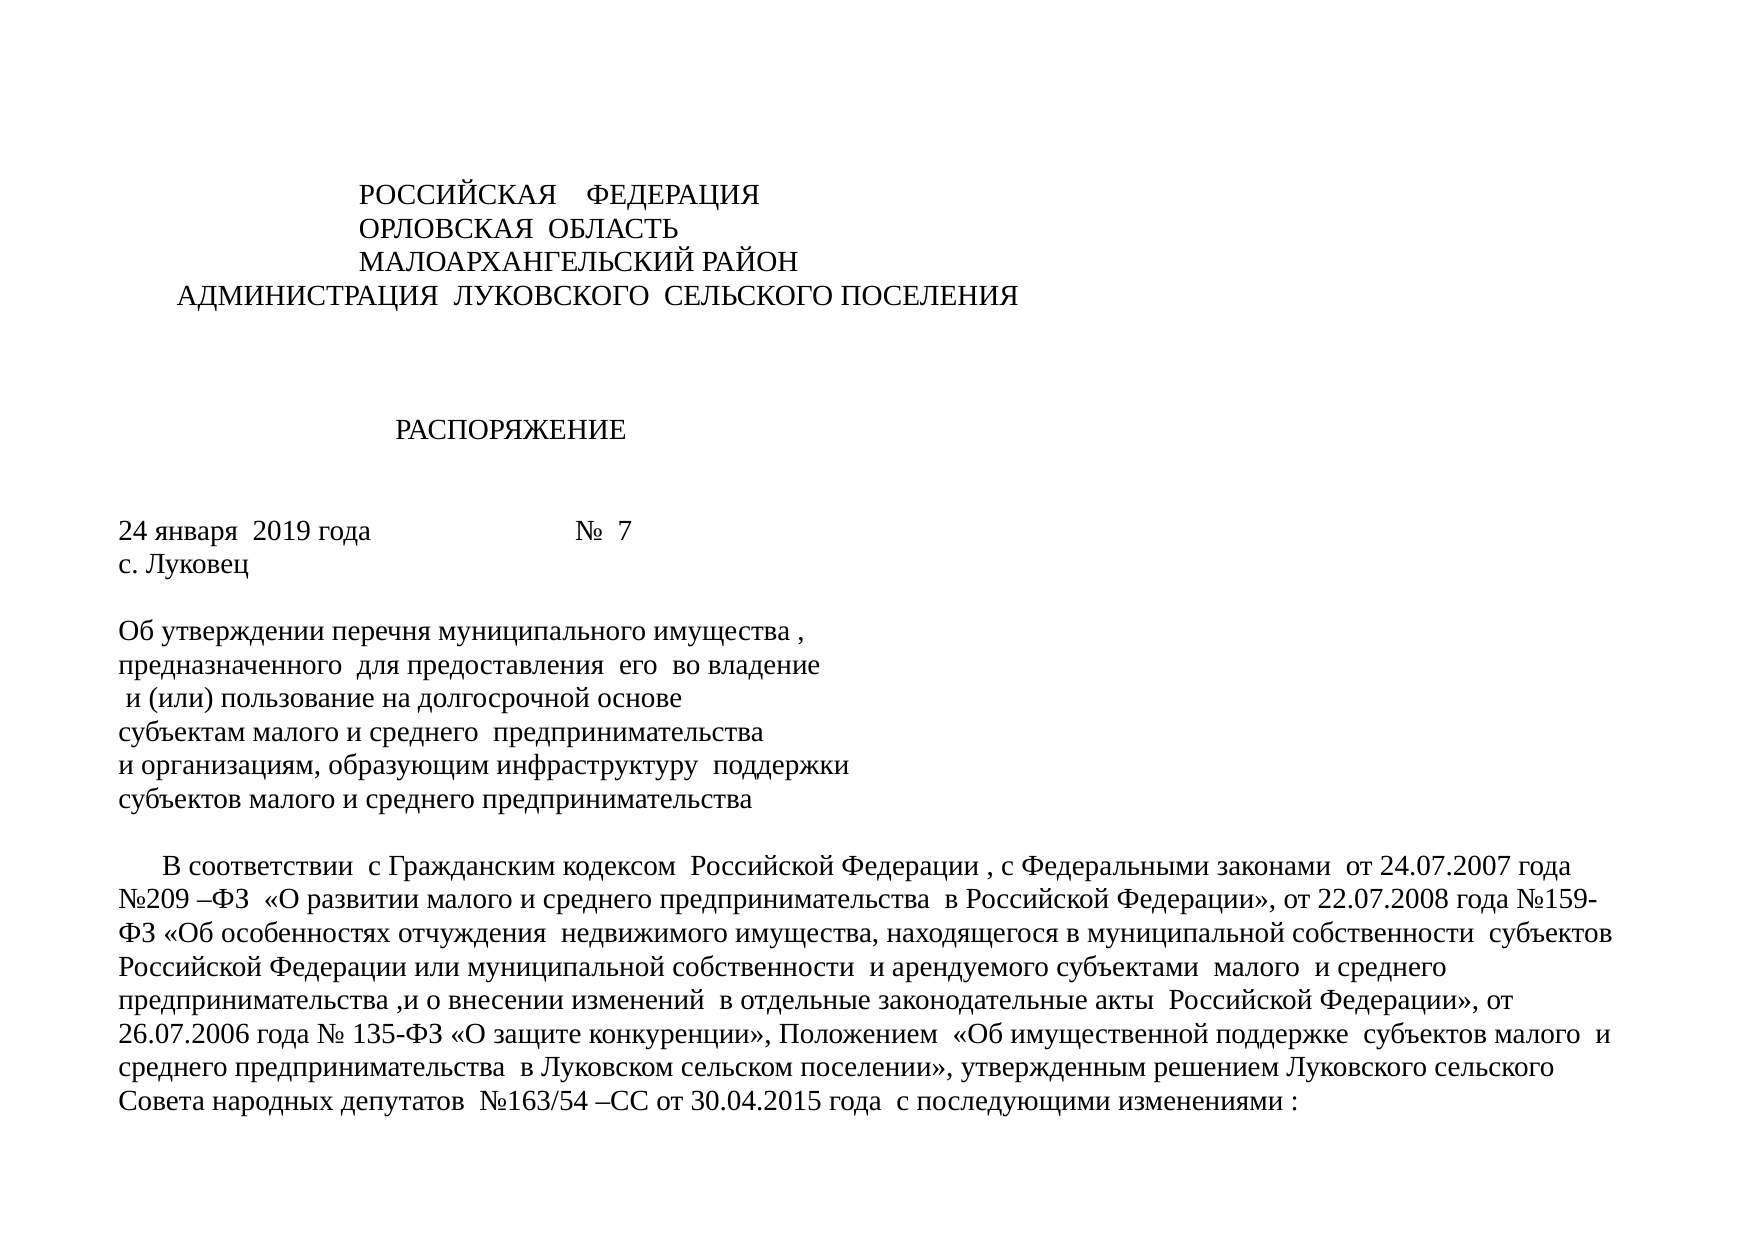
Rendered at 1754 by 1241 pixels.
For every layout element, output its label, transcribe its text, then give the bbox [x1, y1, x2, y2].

text МАЛОАРХАНГЕЛЬСКИЙ РАЙОН [118, 244, 1636, 278]
text предназначенного для предоставления его во владение [118, 647, 1636, 680]
text РАСПОРЯЖЕНИЕ [118, 412, 1636, 446]
text и организациям, образующим инфраструктуру поддержки [118, 747, 1636, 781]
text 24 января 2019 года № 7 [118, 513, 1636, 546]
text АДМИНИСТРАЦИЯ ЛУКОВСКОГО СЕЛЬСКОГО ПОСЕЛЕНИЯ [118, 278, 1636, 311]
text субъектов малого и среднего предпринимательства [118, 781, 1636, 814]
text субъектам малого и среднего предпринимательства [118, 714, 1636, 747]
text и (или) пользование на долгосрочной основе [118, 680, 1636, 714]
text В соответствии с Гражданским кодексом Российской Федерации , с Федеральными законами от 24.07.2007 года №209 –ФЗ «О развитии малого и среднего предпринимательства в Российской Федерации», от 22.07.2008 года №159- ФЗ «Об особенностях отчуждения недвижимого имущества, находящегося в муниципальной собственности субъектов Российской Федерации или муниципальной собственности и арендуемого субъектами малого и среднего предпринимательства ,и о внесении изменений в отдельные законодательные акты Российской Федерации», от 26.07.2006 года № 135-ФЗ «О защите конкуренции», Положением «Об имущественной поддержке субъектов малого и среднего предпринимательства в Луковском сельском поселении», утвержденным решением Луковского сельского Совета народных депутатов №163/54 –СС от 30.04.2015 года с последующими изменениями : [118, 848, 1636, 1116]
text с. Луковец [118, 546, 1636, 580]
text Об утверждении перечня муниципального имущества , [118, 613, 1636, 647]
text РОССИЙСКАЯ ФЕДЕРАЦИЯ [118, 177, 1636, 211]
text ОРЛОВСКАЯ ОБЛАСТЬ [118, 211, 1636, 244]
